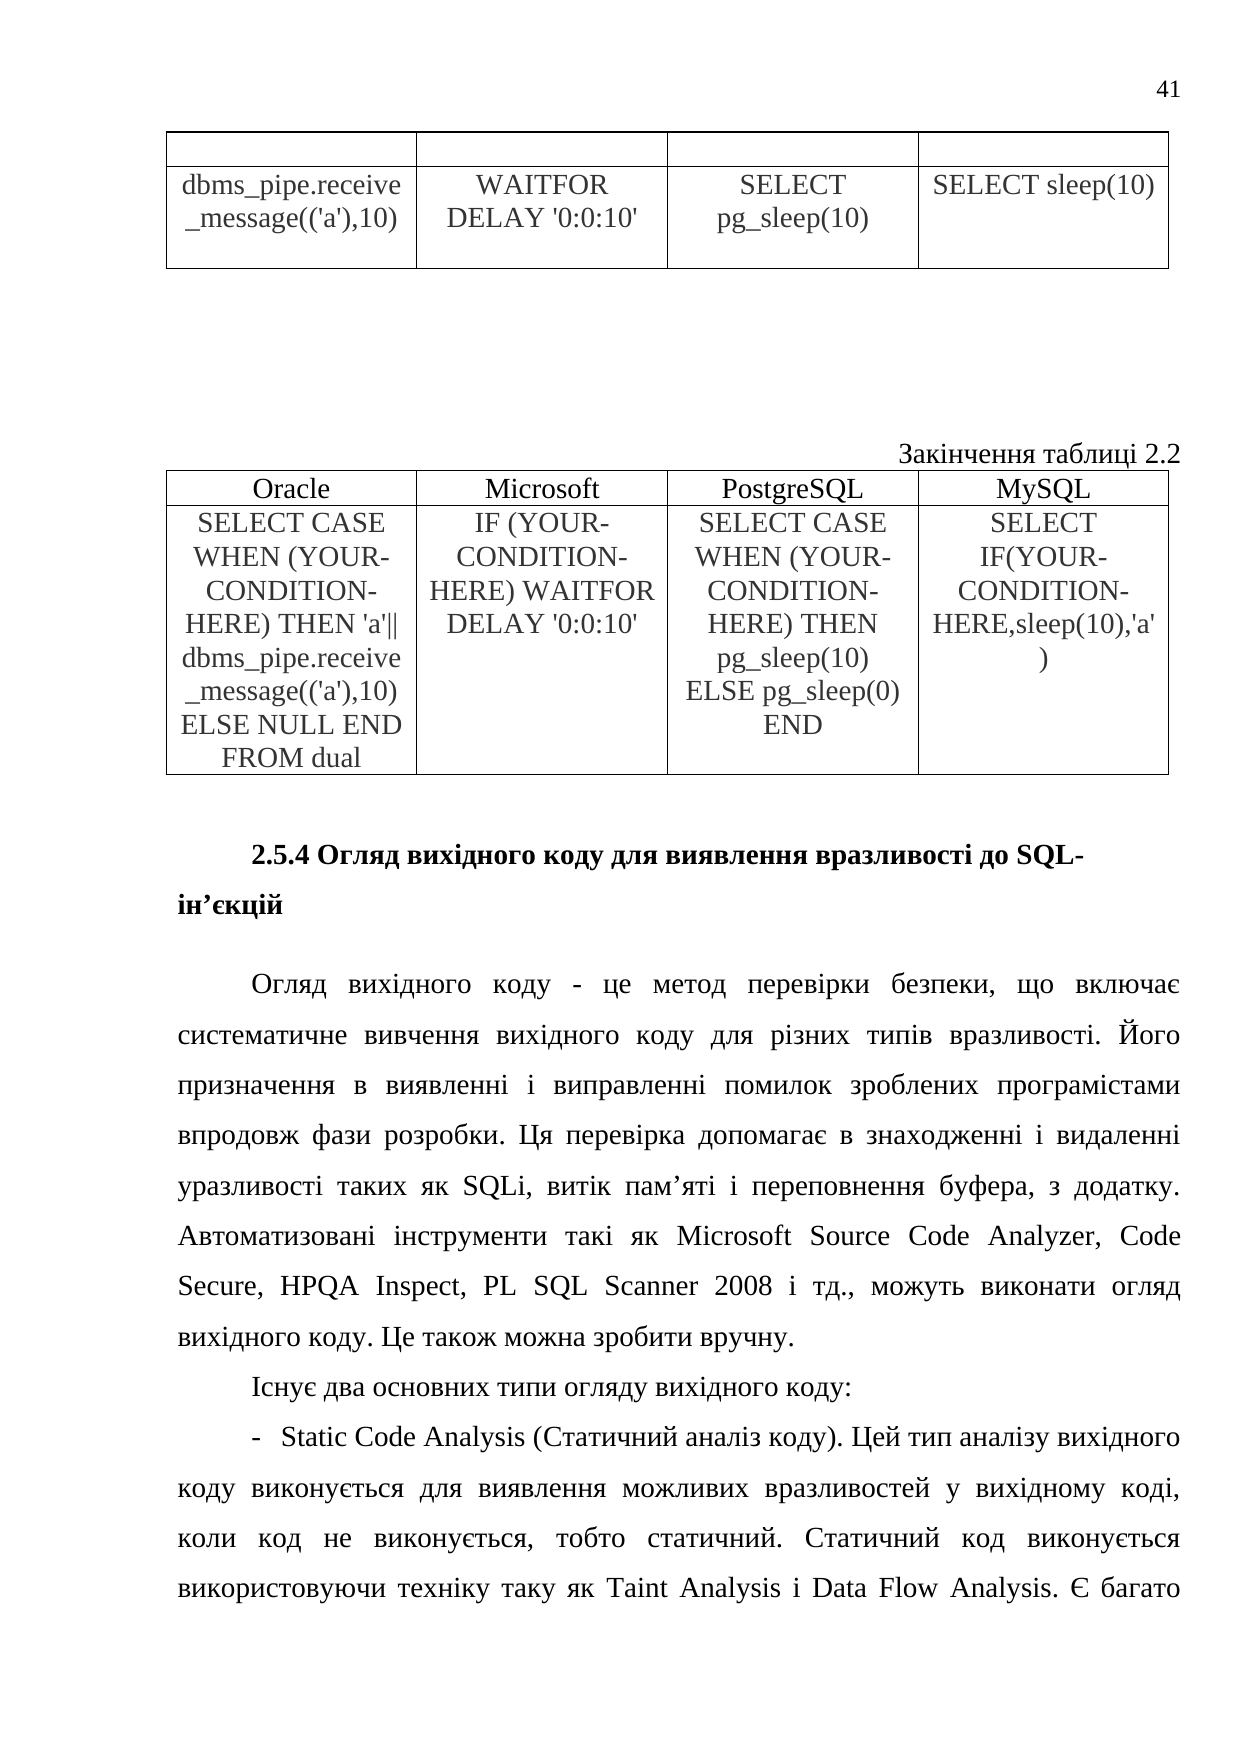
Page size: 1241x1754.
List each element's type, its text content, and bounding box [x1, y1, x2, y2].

text Огляд вихідного коду - це метод перевірки безпеки, що включає систематичне вивчення вихідного коду для різних типів вразливості. Його призначення в виявленні і виправленні помилок зроблених програмістами впродовж фази розробки. Ця перевірка допомагає в знаходженні і видаленні уразливості таких як SQLi, витік пам’яті і переповнення буфера, з додатку. Автоматизовані інструменти такі як Microsoft Source Code Analyzer, Code Secure, HPQA Inspect, PL SQL Scanner 2008 і тд., можуть виконати огляд вихідного коду. Це також можна зробити вручну. [177, 967, 1181, 1352]
table_cell SELECT CASE WHEN (YOUR-CONDITION-HERE) THEN 'a'||dbms_pipe.receive_message(('a'),10) ELSE NULL END FROM dual [167, 506, 416, 774]
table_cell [668, 133, 918, 166]
table_cell SELECT sleep(10) [919, 167, 1168, 268]
table_header MySQL [919, 471, 1168, 504]
text Існує два основних типи огляду вихідного коду: [177, 1369, 1181, 1403]
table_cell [417, 133, 667, 166]
table_cell dbms_pipe.receive_message(('a'),10) [167, 167, 416, 268]
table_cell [167, 133, 416, 166]
table_cell SELECT IF(YOUR-CONDITION-HERE,sleep(10),'a') [919, 506, 1168, 774]
text Закінчення таблиці 2.2 [177, 436, 1181, 470]
table_header PostgreSQL [668, 471, 918, 504]
table_cell IF (YOUR-CONDITION-HERE) WAITFOR DELAY '0:0:10' [417, 506, 667, 774]
table_cell SELECT CASE WHEN (YOUR-CONDITION-HERE) THEN pg_sleep(10) ELSE pg_sleep(0) END [668, 506, 918, 774]
table_header Oracle [167, 471, 416, 504]
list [177, 1419, 1181, 1604]
table_cell WAITFOR DELAY '0:0:10' [417, 167, 667, 268]
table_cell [919, 133, 1168, 166]
table_cell SELECT pg_sleep(10) [668, 167, 918, 268]
subtitle 2.5.4 Огляд вихідного коду для виявлення вразливості до SQL-ін’єкцій [177, 837, 1181, 921]
table_header Microsoft [417, 471, 667, 504]
